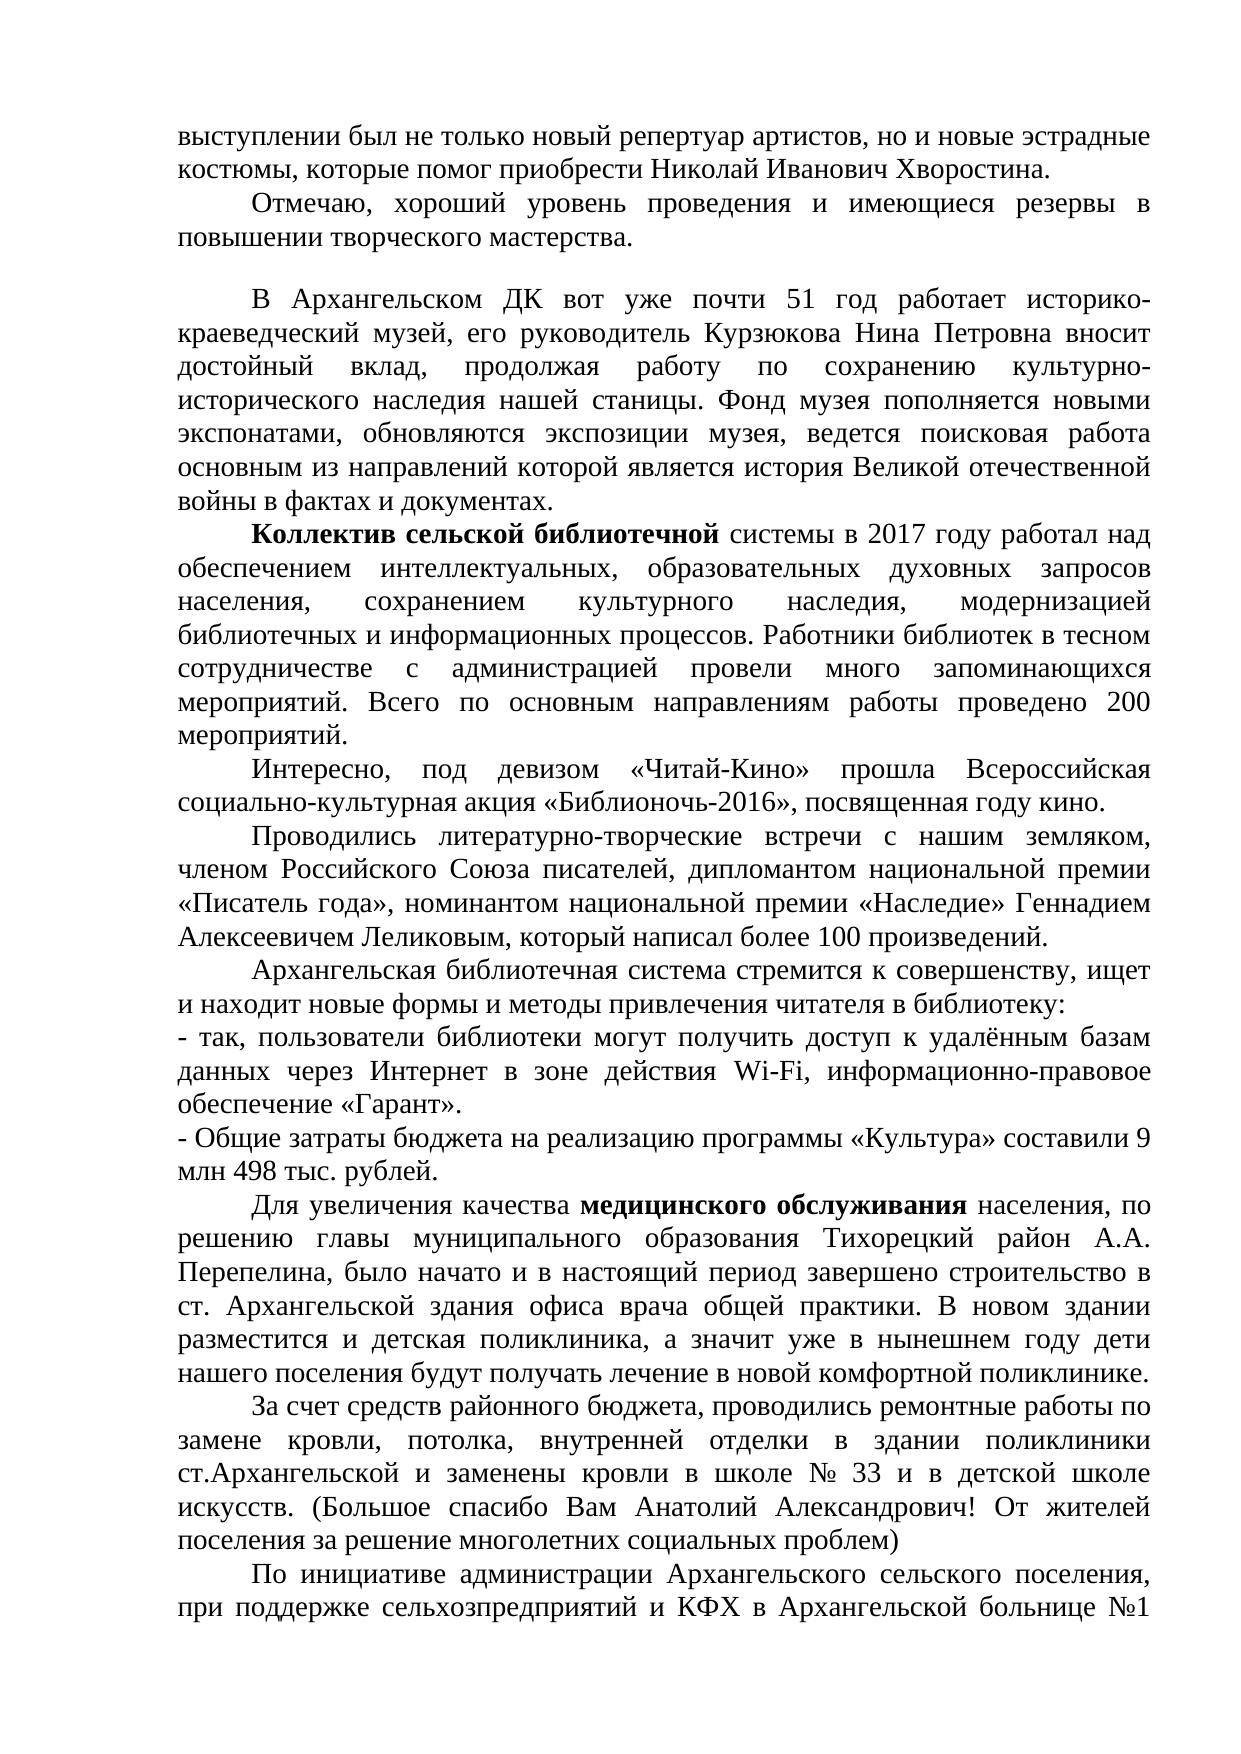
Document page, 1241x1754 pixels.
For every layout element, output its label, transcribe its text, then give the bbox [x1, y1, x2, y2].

text Для увеличения качества медицинского обслуживания населения, по решению главы муниципального образования Тихорецкий район А.А. Перепелина, было начато и в настоящий период завершено строительство в ст. Архангельской здания офиса врача общей практики. В новом здании разместится и детская поликлиника, а значит уже в нынешнем году дети нашего поселения будут получать лечение в новой комфортной поликлинике. [177, 1187, 1152, 1388]
text Интересно, под девизом «Читай-Кино» прошла Всероссийская социально-культурная акция «Библионочь-2016», посвященная году кино. [177, 751, 1152, 818]
text - Общие затраты бюджета на реализацию программы «Культура» составили 9 млн 498 тыс. рублей. [177, 1120, 1152, 1187]
text В Архангельском ДК вот уже почти 51 год работает историко-краеведческий музей, его руководитель Курзюкова Нина Петровна вносит достойный вклад, продолжая работу по сохранению культурно- исторического наследия нашей станицы. Фонд музея пополняется новыми экспонатами, обновляются экспозиции музея, ведется поисковая работа основным из направлений которой является история Великой отечественной войны в фактах и документах. [177, 281, 1152, 516]
text Отмечаю, хороший уровень проведения и имеющиеся резервы в повышении творческого мастерства. [177, 185, 1152, 252]
text - так, пользователи библиотеки могут получить доступ к удалённым базам данных через Интернет в зоне действия Wi-Fi, информационно-правовое обеспечение «Гарант». [177, 1019, 1152, 1120]
text Коллектив сельской библиотечной системы в 2017 году работал над обеспечением интеллектуальных, образовательных духовных запросов населения, сохранением культурного наследия, модернизацией библиотечных и информационных процессов. Работники библиотек в тесном сотрудничестве с администрацией провели много запоминающихся мероприятий. Всего по основным направлениям работы проведено 200 мероприятий. [177, 516, 1152, 751]
text За счет средств районного бюджета, проводились ремонтные работы по замене кровли, потолка, внутренней отделки в здании поликлиники ст.Архангельской и заменены кровли в школе № 33 и в детской школе искусств. (Большое спасибо Вам Анатолий Александрович! От жителей поселения за решение многолетних социальных проблем) [177, 1388, 1152, 1556]
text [177, 118, 1152, 185]
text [177, 1556, 1152, 1623]
text Проводились литературно-творческие встречи с нашим земляком, членом Российского Союза писателей, дипломантом национальной премии «Писатель года», номинантом национальной премии «Наследие» Геннадием Алексеевичем Леликовым, который написал более 100 произведений. [177, 818, 1152, 952]
text Архангельская библиотечная система стремится к совершенству, ищет и находит новые формы и методы привлечения читателя в библиотеку: [177, 952, 1152, 1019]
